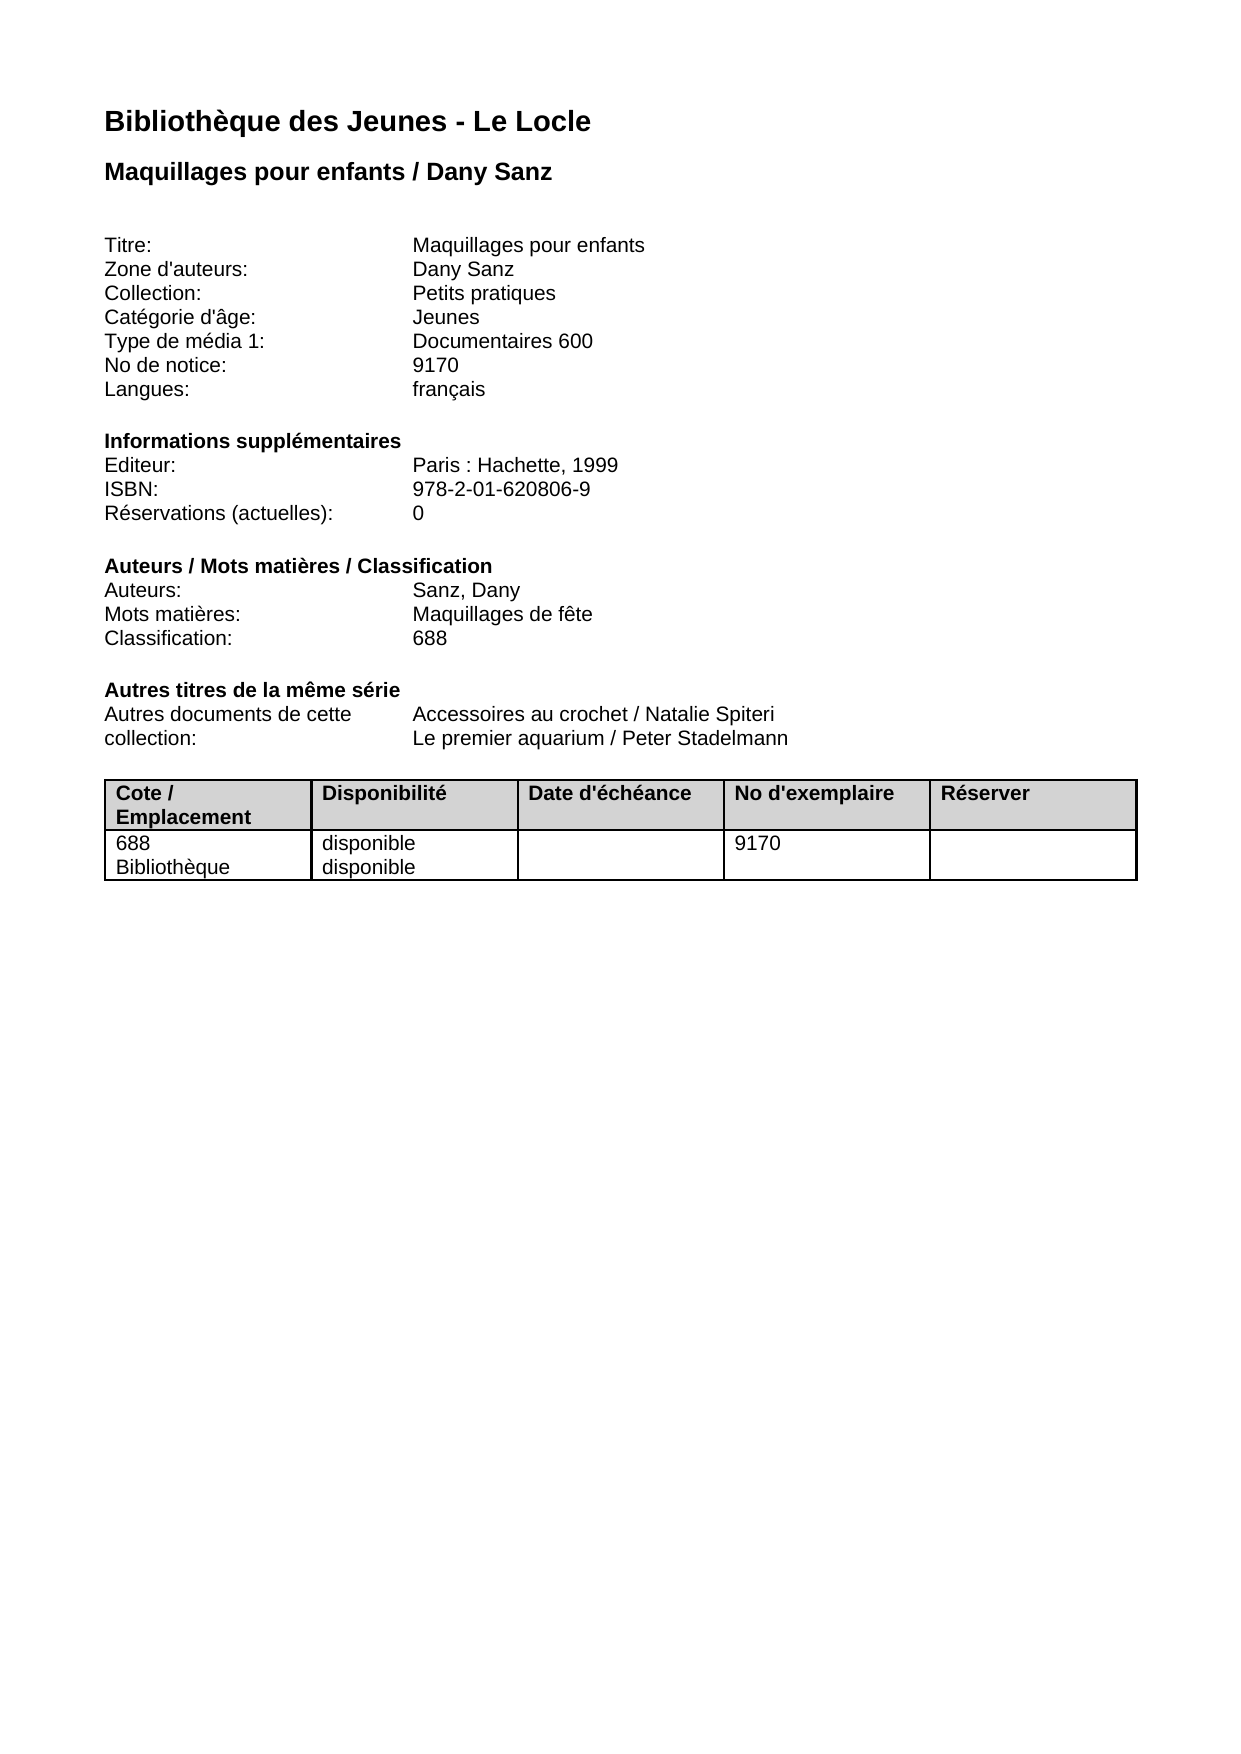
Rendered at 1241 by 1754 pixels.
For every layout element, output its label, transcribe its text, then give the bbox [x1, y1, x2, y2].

table_cell Autres documents de cette collection: [104, 702, 412, 750]
table_cell 9170 [413, 353, 1133, 376]
table_header No d'exemplaire [725, 781, 929, 829]
table_cell Auteurs: [104, 578, 412, 602]
table_cell Sanz, Dany [413, 578, 1133, 602]
table_header Auteurs / Mots matières / Classification [104, 554, 1133, 578]
table_cell ISBN: [104, 477, 412, 501]
table_cell 978-2-01-620806-9 [413, 477, 1133, 501]
table_cell Catégorie d'âge: [104, 305, 412, 328]
table_cell français [413, 376, 1133, 400]
table_header Titre: [104, 233, 412, 257]
table_header Cote / Emplacement [106, 781, 310, 829]
table_cell Dany Sanz [413, 257, 1133, 281]
table_cell 9170 [725, 831, 929, 879]
table_cell Classification: [104, 626, 412, 649]
table_cell Langues: [104, 376, 412, 400]
table_header Réserver [931, 781, 1135, 829]
table_cell Zone d'auteurs: [104, 257, 412, 281]
table_cell Accessoires au crochet / Natalie Spiteri Le premier aquarium / Peter Stadelmann [413, 702, 1133, 750]
table_cell No de notice: [104, 353, 412, 376]
text Maquillages pour enfants / Dany Sanz [104, 156, 1136, 185]
table_cell Collection: [104, 281, 412, 304]
table_cell Documentaires 600 [413, 329, 1133, 352]
table_cell Type de média 1: [104, 329, 412, 352]
table_cell Mots matières: [104, 602, 412, 626]
text Bibliothèque des Jeunes - Le Locle [104, 104, 1136, 138]
table_header Date d'échéance [519, 781, 723, 829]
table_cell Réservations (actuelles): [104, 501, 412, 525]
table_header Autres titres de la même série [104, 678, 1133, 702]
table_cell 0 [413, 501, 1133, 525]
table_cell Editeur: [104, 453, 412, 477]
table_cell Petits pratiques [413, 281, 1133, 304]
table_cell 688 Bibliothèque [106, 831, 310, 879]
table_cell 688 [413, 626, 1133, 649]
table_cell [519, 831, 723, 879]
table_header Maquillages pour enfants [413, 233, 1133, 257]
table_cell Maquillages de fête [413, 602, 1133, 626]
table_cell Jeunes [413, 305, 1133, 328]
table_cell [931, 831, 1135, 879]
table_cell Paris : Hachette, 1999 [413, 453, 1133, 477]
table_header Informations supplémentaires [104, 429, 1133, 453]
table_header Disponibilité [313, 781, 517, 829]
table_cell disponible disponible [313, 831, 517, 879]
